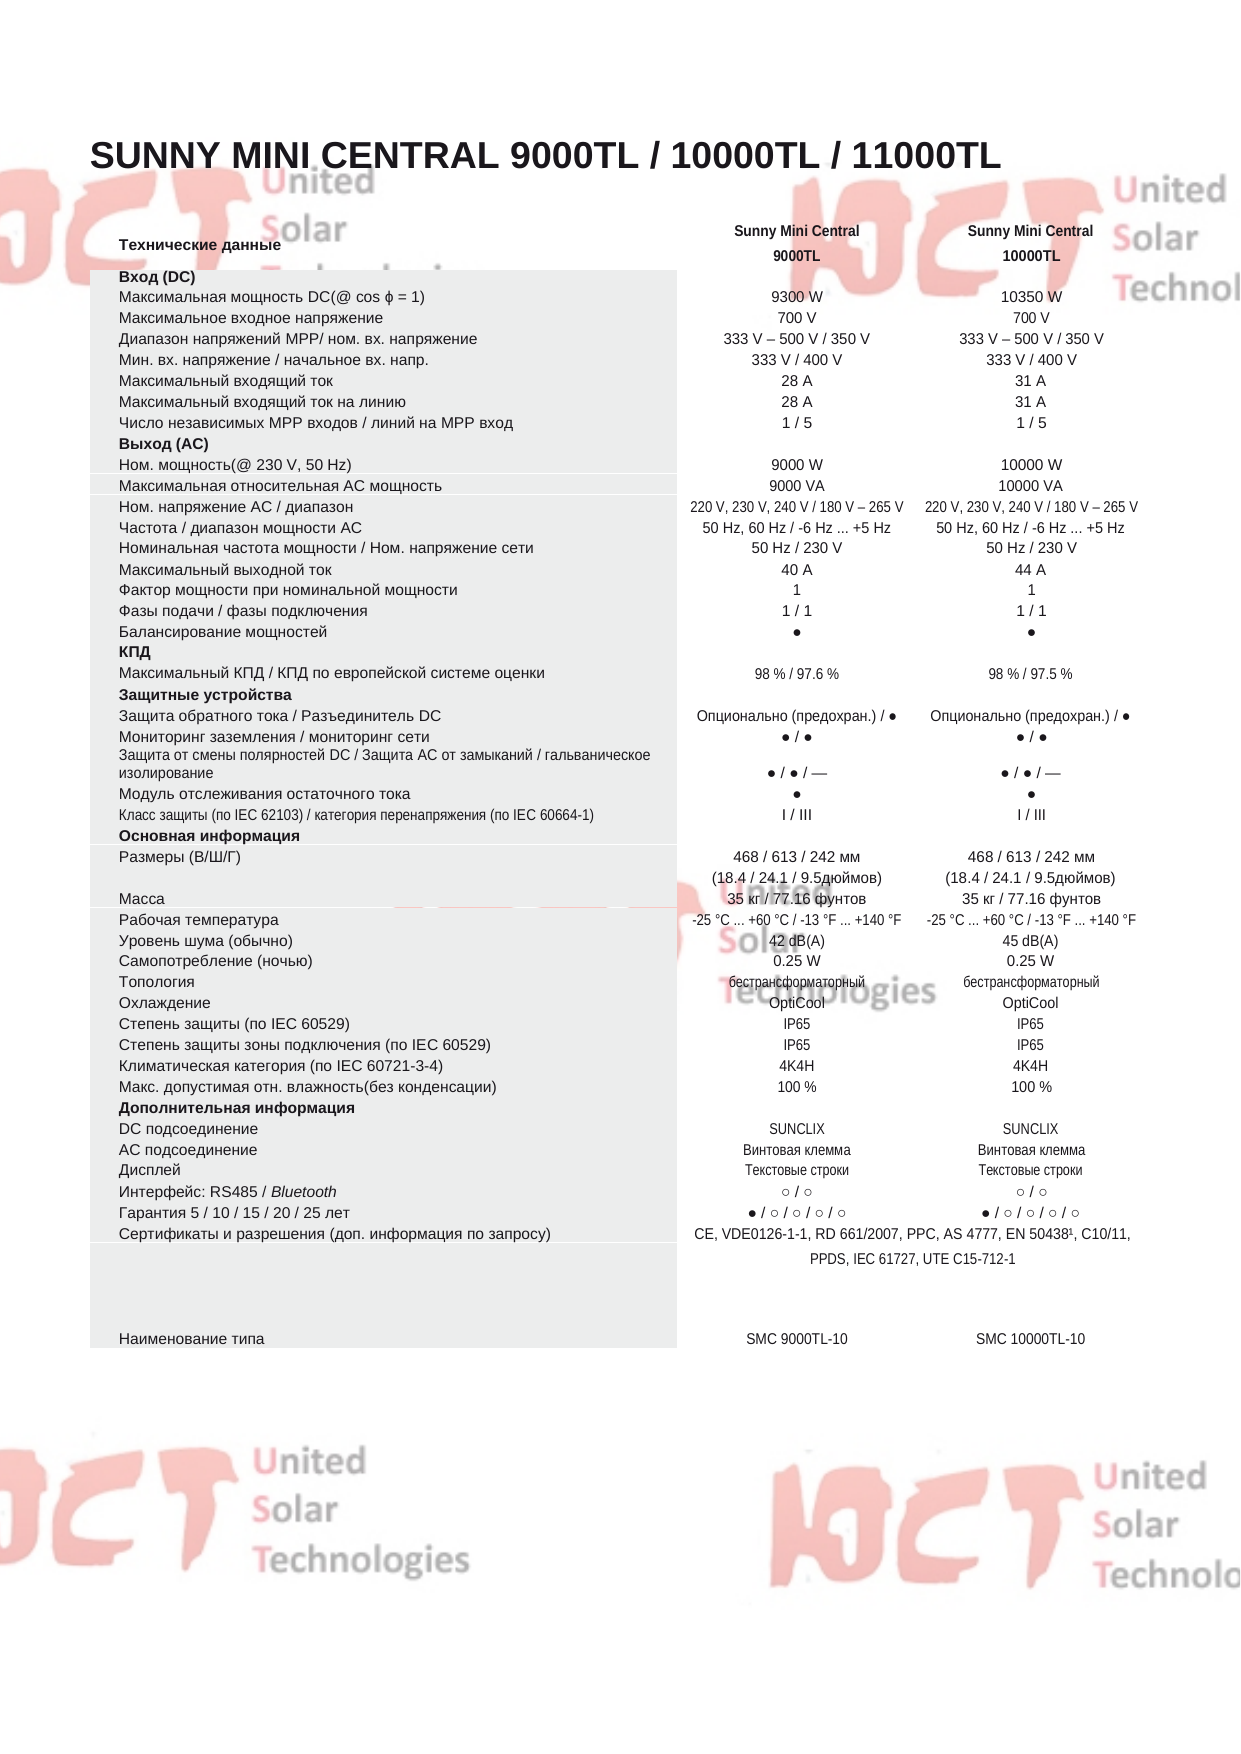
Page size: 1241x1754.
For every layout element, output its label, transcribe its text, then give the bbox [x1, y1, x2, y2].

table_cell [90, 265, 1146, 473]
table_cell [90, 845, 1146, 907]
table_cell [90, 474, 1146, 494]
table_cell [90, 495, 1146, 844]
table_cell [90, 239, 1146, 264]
picture [0, 0, 1241, 1754]
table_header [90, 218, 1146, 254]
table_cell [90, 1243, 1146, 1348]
text SUNNY MINI CENTRAL 9000TL / 10000TL / 11000TL [89, 133, 1144, 177]
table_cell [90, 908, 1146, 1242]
